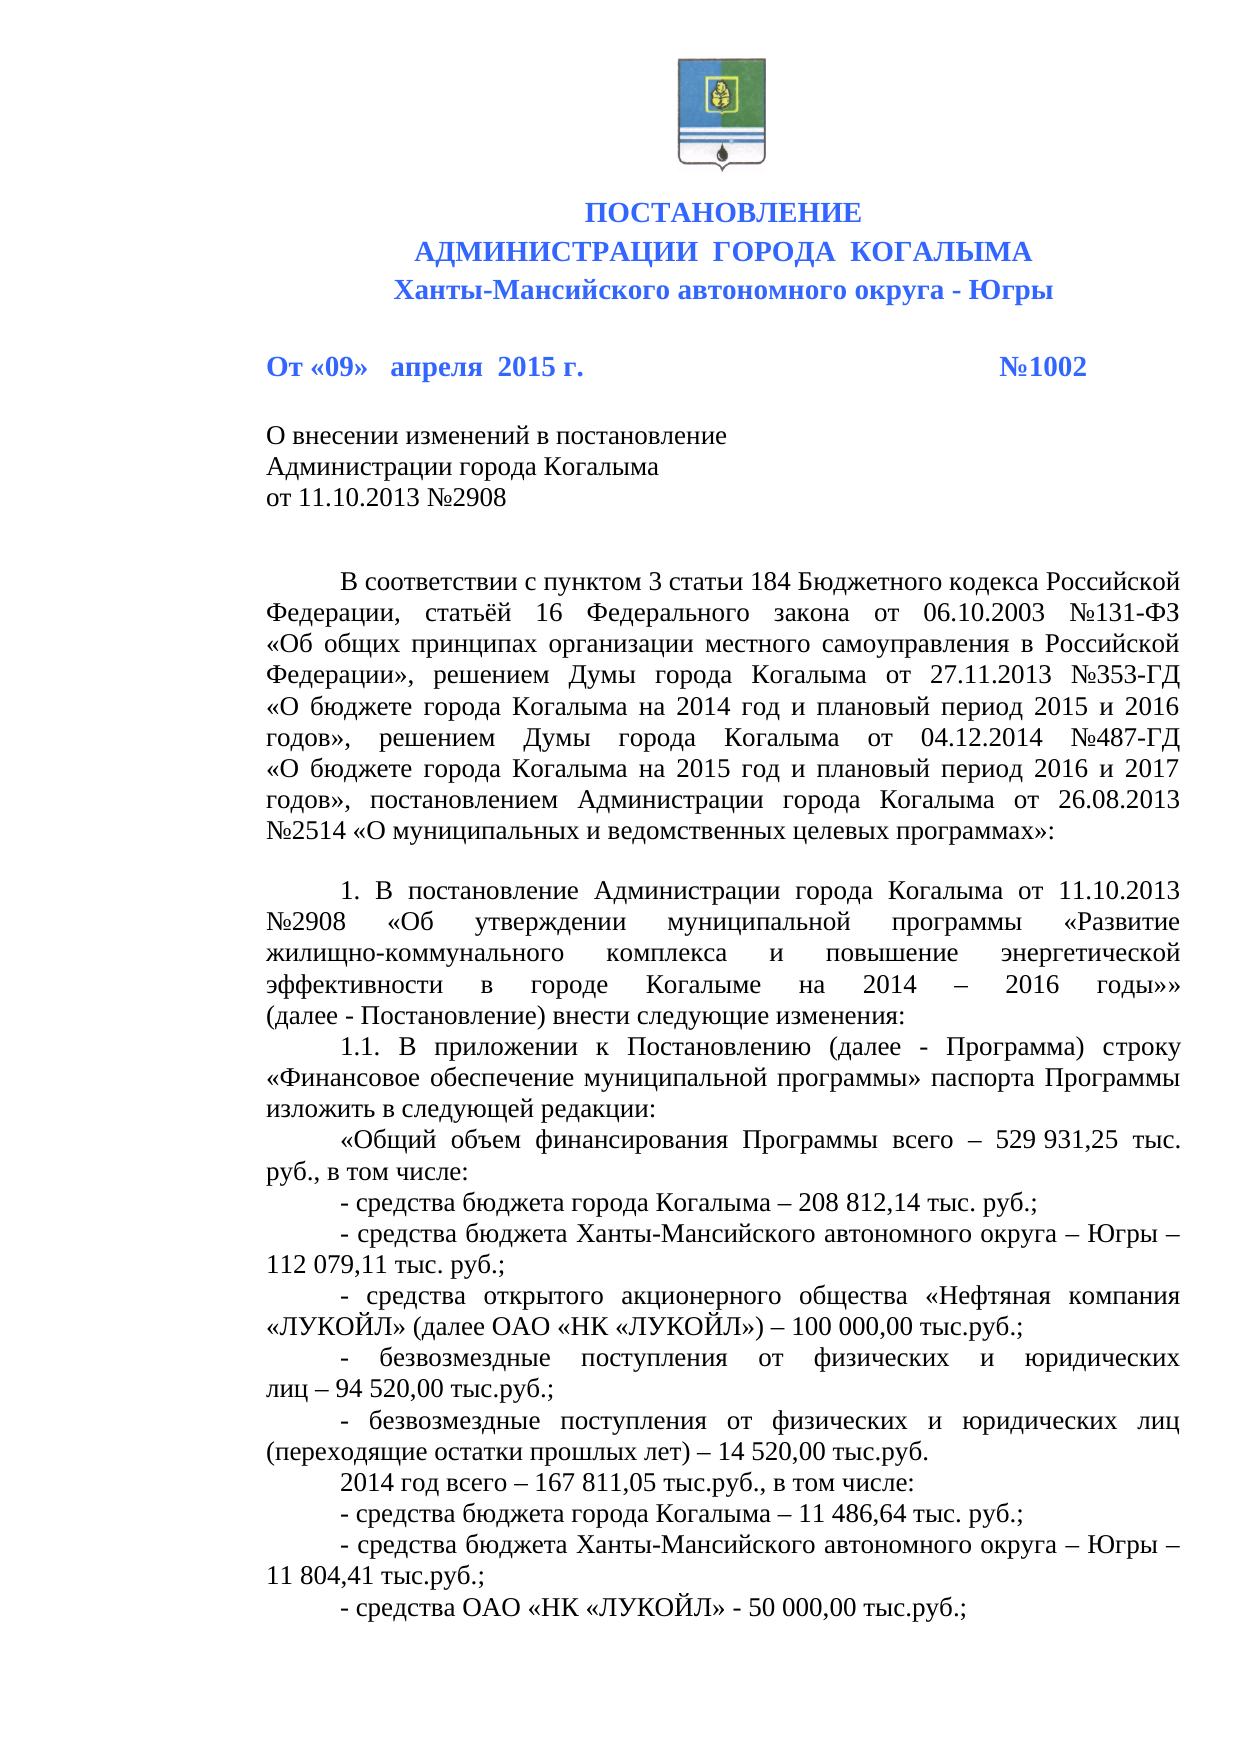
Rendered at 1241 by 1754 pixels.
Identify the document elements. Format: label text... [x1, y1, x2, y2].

text Администрации города Когалыма [266, 450, 1181, 481]
text - средства бюджета Ханты-Мансийского автономного округа – Югры – 11 804,41 тыс.руб.; [266, 1528, 1181, 1591]
text 1.1. В приложении к Постановлению (далее - Программа) строку «Финансовое обеспечение муниципальной программы» паспорта Программы изложить в следующей редакции: [266, 1030, 1181, 1123]
text - средства открытого акционерного общества «Нефтяная компания «ЛУКОЙЛ» (далее ОАО «НК «ЛУКОЙЛ») – 100 000,00 тыс.руб.; [266, 1279, 1181, 1341]
text Ханты-Мансийского автономного округа - Югры [266, 272, 1181, 306]
text В соответствии с пунктом 3 статьи 184 Бюджетного кодекса Российской Федерации, статьёй 16 Федерального закона от 06.10.2003 №131-ФЗ «Об общих принципах организации местного самоуправления в Российской Федерации», решением Думы города Когалыма от 27.11.2013 №353-ГД «О бюджете города Когалыма на 2014 год и плановый период 2015 и 2016 годов», решением Думы города Когалыма от 04.12.2014 №487-ГД «О бюджете города Когалыма на 2015 год и плановый период 2016 и 2017 годов», постановлением Администрации города Когалыма от 26.08.2013 №2514 «О муниципальных и ведомственных целевых программах»: [266, 565, 1181, 846]
text 1. В постановление Администрации города Когалыма от 11.10.2013 №2908 «Об утверждении муниципальной программы «Развитие жилищно-коммунального комплекса и повышение энергетической эффективности в городе Когалыме на 2014 – 2016 годы»» (далее - Постановление) внести следующие изменения: [266, 874, 1181, 1030]
text - безвозмездные поступления от физических и юридических лиц – 94 520,00 тыс.руб.; [266, 1341, 1181, 1404]
text О внесении изменений в постановление [266, 419, 1181, 450]
text - средства бюджета Ханты-Мансийского автономного округа – Югры – 112 079,11 тыс. руб.; [266, 1217, 1181, 1279]
text - безвозмездные поступления от физических и юридических лиц (переходящие остатки прошлых лет) – 14 520,00 тыс.руб. [266, 1404, 1181, 1466]
picture [677, 58, 766, 172]
text «Общий объем финансирования Программы всего – 529 931,25 тыс. руб., в том числе: [266, 1123, 1181, 1186]
text от 11.10.2013 №2908 [266, 481, 1181, 512]
text - средства бюджета города Когалыма – 11 486,64 тыс. руб.; [266, 1497, 1181, 1528]
text 2014 год всего – 167 811,05 тыс.руб., в том числе: [266, 1466, 1181, 1497]
text - средства бюджета города Когалыма – 208 812,14 тыс. руб.; [266, 1186, 1181, 1217]
text АДМИНИСТРАЦИИ ГОРОДА КОГАЛЫМА [266, 234, 1181, 267]
text От «09» апреля 2015 г. №1002 [266, 349, 1181, 383]
text ПОСТАНОВЛЕНИЕ [266, 195, 1181, 229]
text - средства ОАО «НК «ЛУКОЙЛ» - 50 000,00 тыс.руб.; [266, 1591, 1181, 1622]
